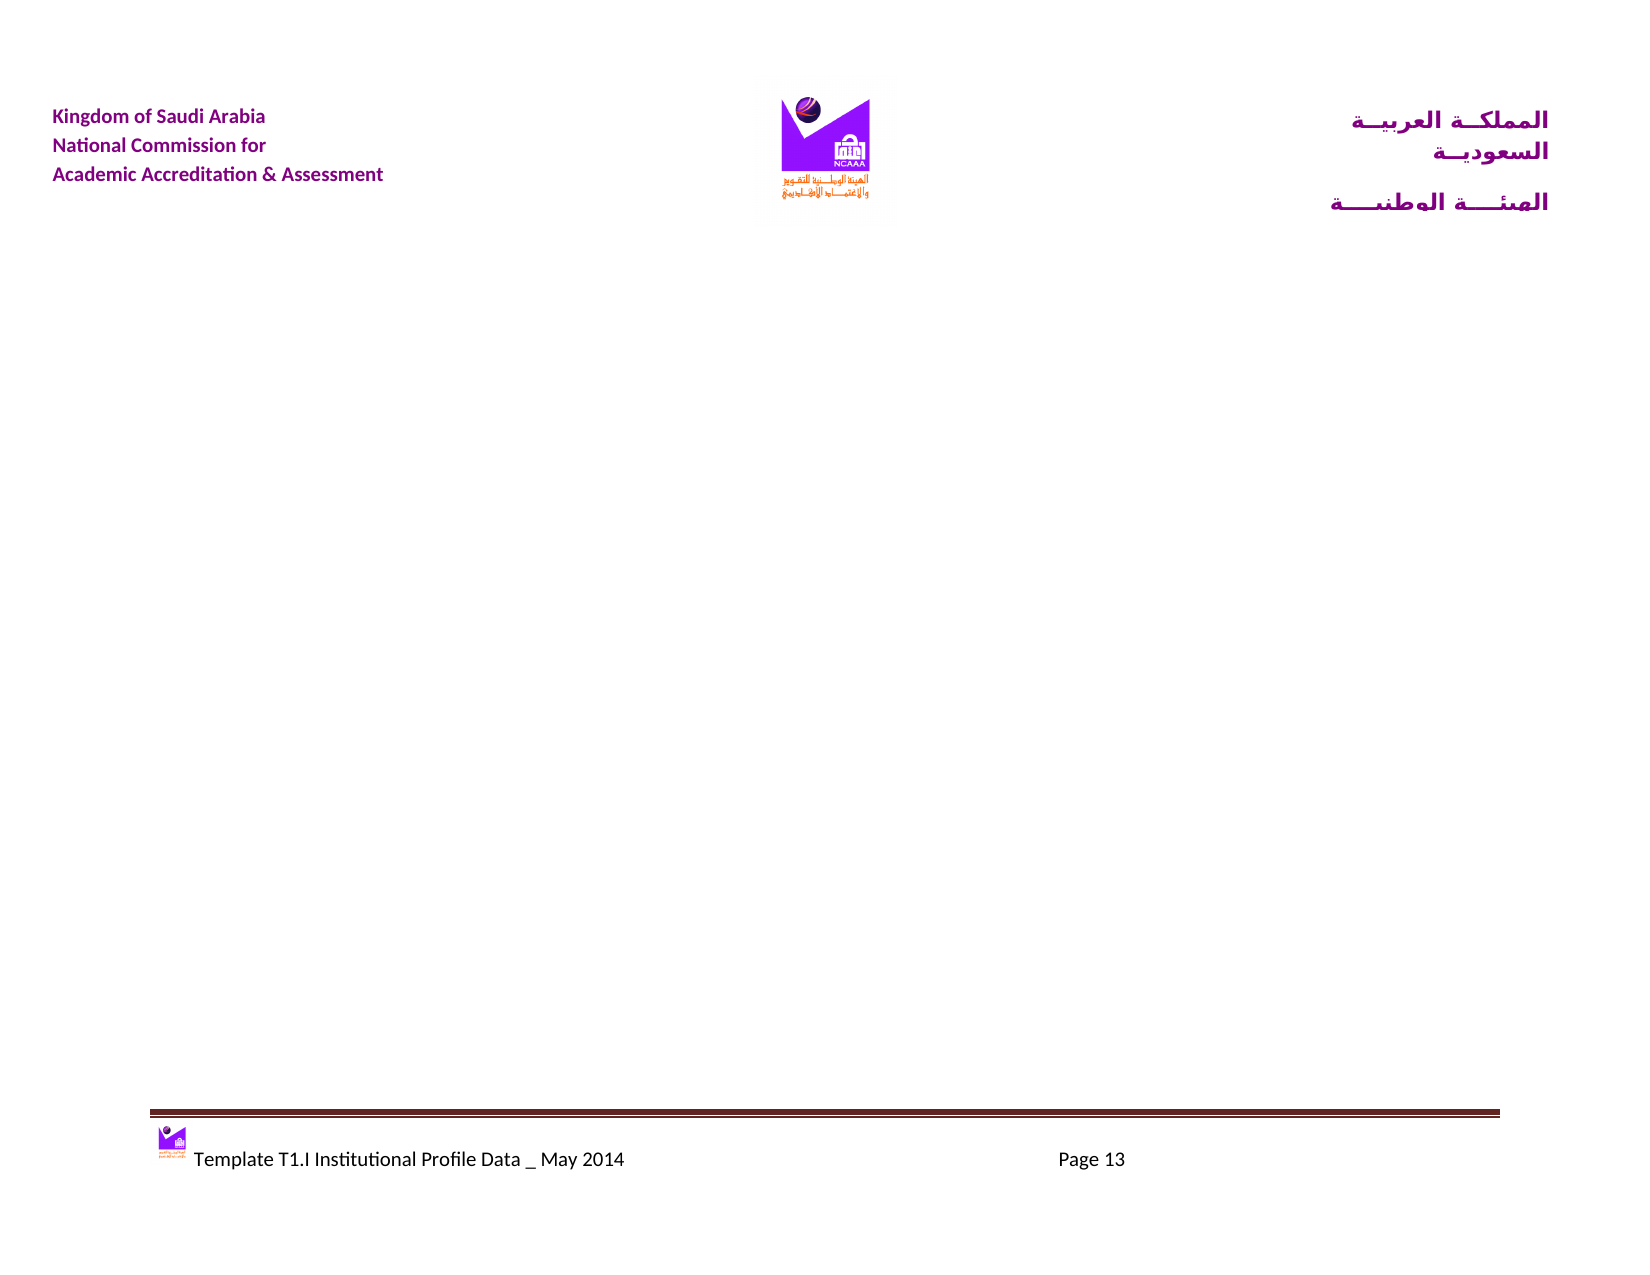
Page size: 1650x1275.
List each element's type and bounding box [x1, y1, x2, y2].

picture [150, 1120, 194, 1167]
picture [753, 75, 897, 227]
